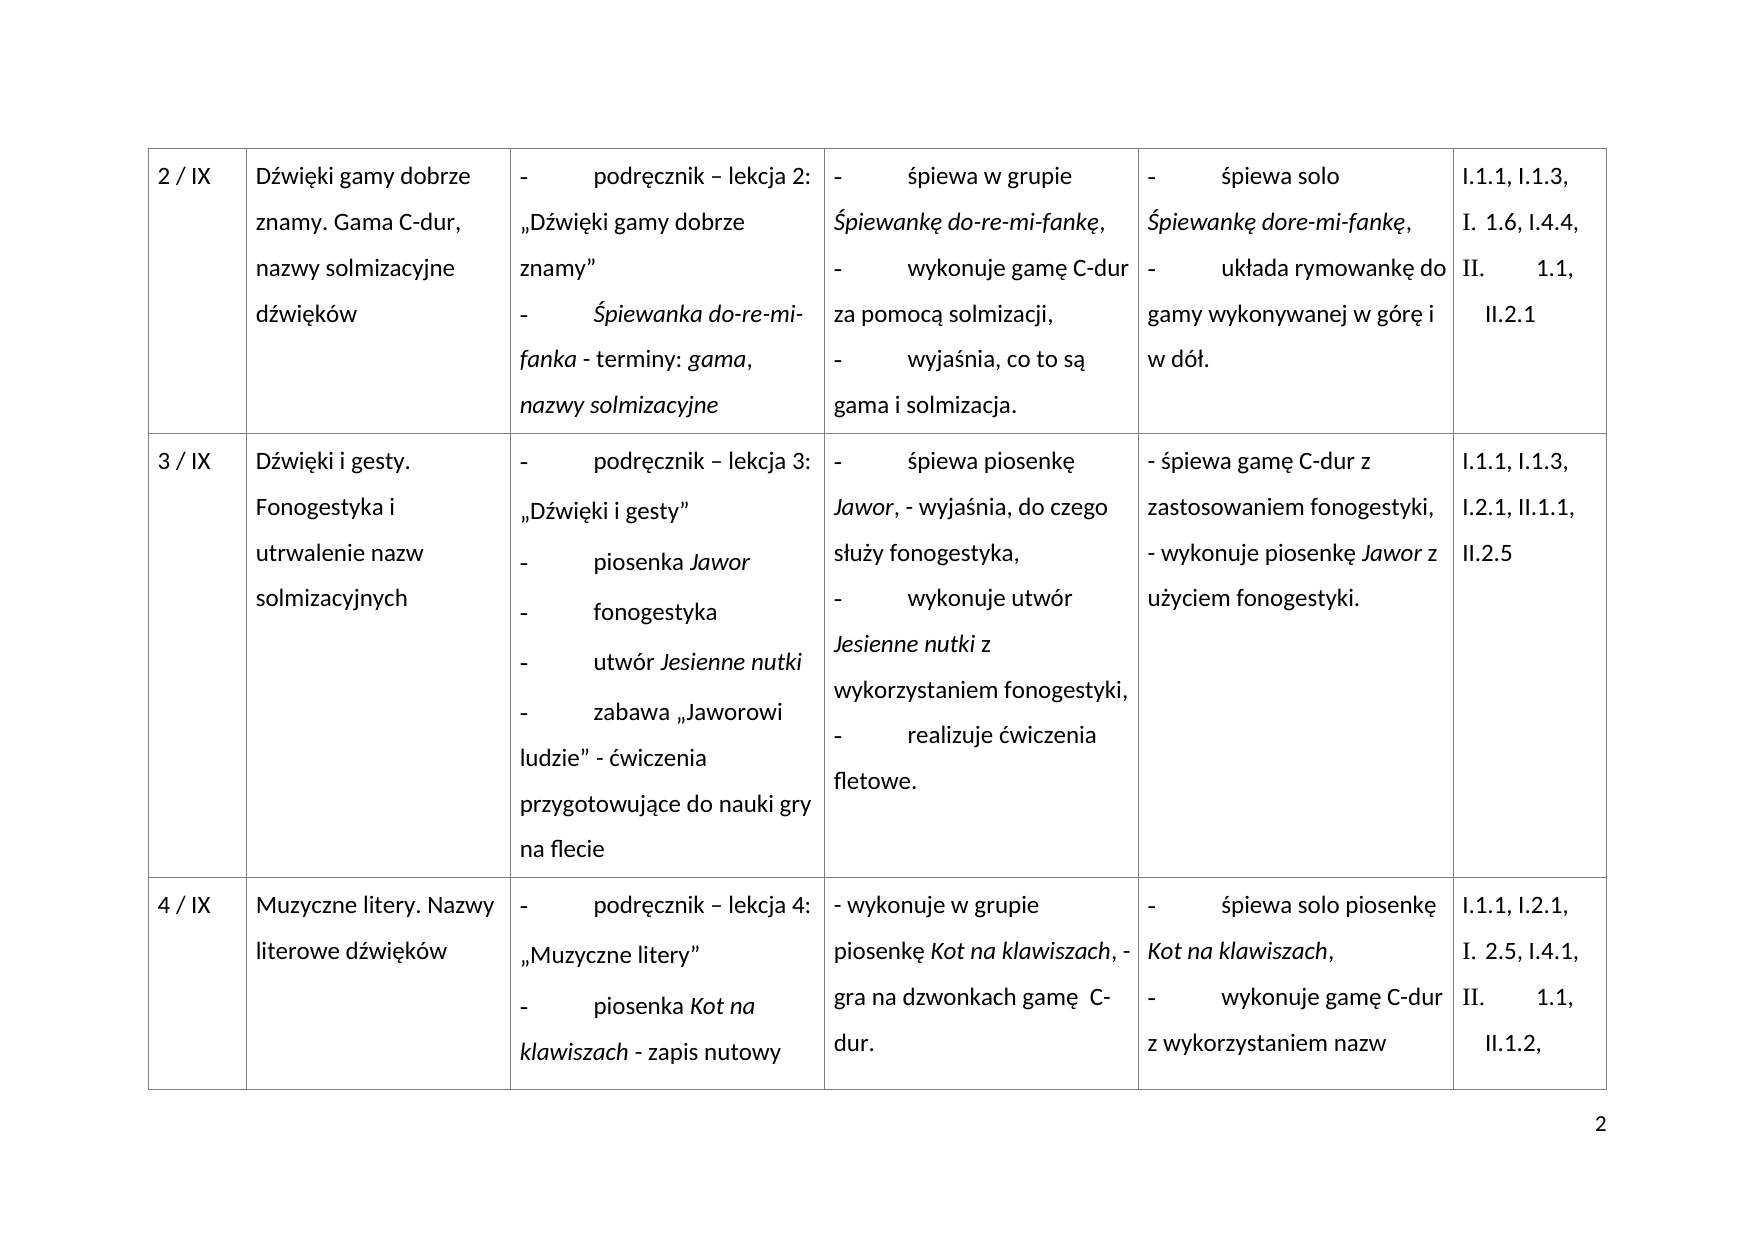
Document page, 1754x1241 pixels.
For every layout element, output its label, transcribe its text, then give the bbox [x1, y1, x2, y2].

table_cell 3 / IX [149, 434, 246, 877]
table_header śpiewa solo Śpiewankę dore-mi-fankę, układa rymowankę do gamy wykonywanej w górę i w dół. [1139, 149, 1453, 433]
table_cell - śpiewa gamę C-dur z zastosowaniem fonogestyki, - wykonuje piosenkę Jawor z użyciem fonogestyki. [1139, 434, 1453, 877]
table_cell Dźwięki i gesty. Fonogestyka i utrwalenie nazw solmizacyjnych [247, 434, 510, 877]
table_cell 4 / IX [149, 878, 246, 1089]
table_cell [825, 878, 1138, 1089]
table_header I.1.1, I.1.3, 1.6, I.4.4, 1.1, II.2.1 [1454, 149, 1606, 433]
table_cell śpiewa piosenkę Jawor, - wyjaśnia, do czego służy fonogestyka, wykonuje utwór Jesienne nutki z wykorzystaniem fonogestyki, realizuje ćwiczenia fletowe. [825, 434, 1138, 877]
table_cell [511, 878, 824, 1089]
table_cell I.1.1, I.1.3, I.2.1, II.1.1, II.2.5 [1454, 434, 1606, 877]
table_header 2 / IX [149, 149, 246, 433]
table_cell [1139, 878, 1453, 1089]
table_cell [247, 878, 510, 1089]
table_header podręcznik – lekcja 2: „Dźwięki gamy dobrze znamy” Śpiewanka do-re-mi-fanka - terminy: gama, nazwy solmizacyjne [511, 149, 824, 433]
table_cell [1454, 878, 1606, 1089]
table_cell podręcznik – lekcja 3: „Dźwięki i gesty” piosenka Jawor fonogestyka utwór Jesienne nutki zabawa „Jaworowi ludzie” - ćwiczenia przygotowujące do nauki gry na flecie [511, 434, 824, 877]
table_header Dźwięki gamy dobrze znamy. Gama C-dur, nazwy solmizacyjne dźwięków [247, 149, 510, 433]
table_header śpiewa w grupie Śpiewankę do-re-mi-fankę, wykonuje gamę C-dur za pomocą solmizacji, wyjaśnia, co to są gama i solmizacja. [825, 149, 1138, 433]
